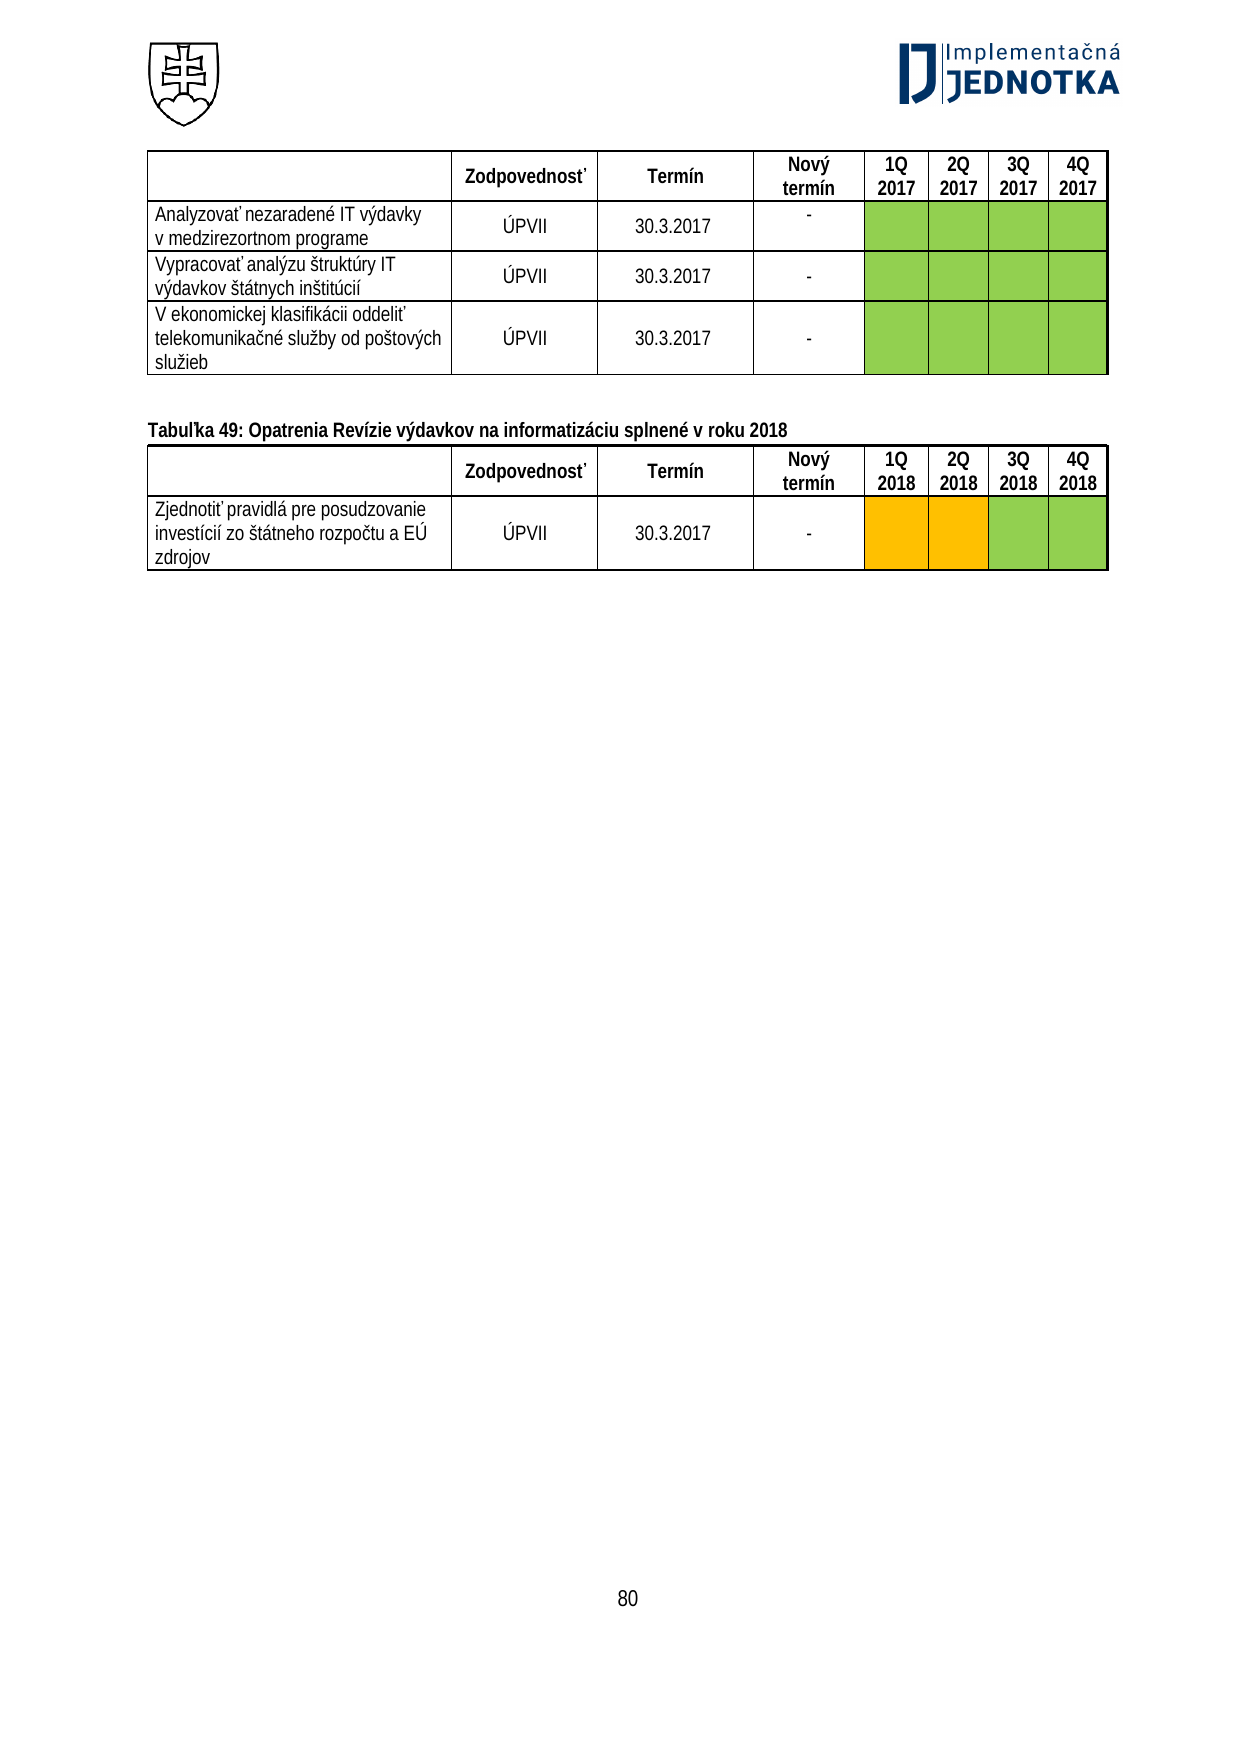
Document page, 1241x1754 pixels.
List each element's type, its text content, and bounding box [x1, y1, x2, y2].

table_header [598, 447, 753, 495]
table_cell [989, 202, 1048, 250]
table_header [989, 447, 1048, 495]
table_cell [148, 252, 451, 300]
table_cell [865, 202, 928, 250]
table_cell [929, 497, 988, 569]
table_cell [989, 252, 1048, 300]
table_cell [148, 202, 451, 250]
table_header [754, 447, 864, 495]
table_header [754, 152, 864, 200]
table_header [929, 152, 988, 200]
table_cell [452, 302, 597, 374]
text Tabuľka 49: Opatrenia Revízie výdavkov na informatizáciu splnené v roku 2018 [148, 418, 1107, 444]
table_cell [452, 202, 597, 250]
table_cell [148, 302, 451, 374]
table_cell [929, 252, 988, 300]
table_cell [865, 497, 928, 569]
picture [894, 38, 1123, 107]
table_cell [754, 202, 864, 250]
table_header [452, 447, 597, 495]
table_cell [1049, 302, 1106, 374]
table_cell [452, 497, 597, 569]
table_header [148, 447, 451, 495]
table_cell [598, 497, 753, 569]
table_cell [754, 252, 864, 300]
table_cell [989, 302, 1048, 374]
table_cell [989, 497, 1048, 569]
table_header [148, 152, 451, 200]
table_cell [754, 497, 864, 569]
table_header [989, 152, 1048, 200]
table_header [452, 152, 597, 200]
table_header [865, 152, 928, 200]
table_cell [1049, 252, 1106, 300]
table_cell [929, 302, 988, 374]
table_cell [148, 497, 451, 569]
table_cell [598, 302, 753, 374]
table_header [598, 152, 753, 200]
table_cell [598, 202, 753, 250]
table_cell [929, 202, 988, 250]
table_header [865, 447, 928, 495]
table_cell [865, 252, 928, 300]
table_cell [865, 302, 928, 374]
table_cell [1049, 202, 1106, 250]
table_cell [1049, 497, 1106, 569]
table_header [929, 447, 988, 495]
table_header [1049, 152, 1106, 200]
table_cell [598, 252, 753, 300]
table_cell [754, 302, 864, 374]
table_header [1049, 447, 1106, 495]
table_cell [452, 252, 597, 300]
